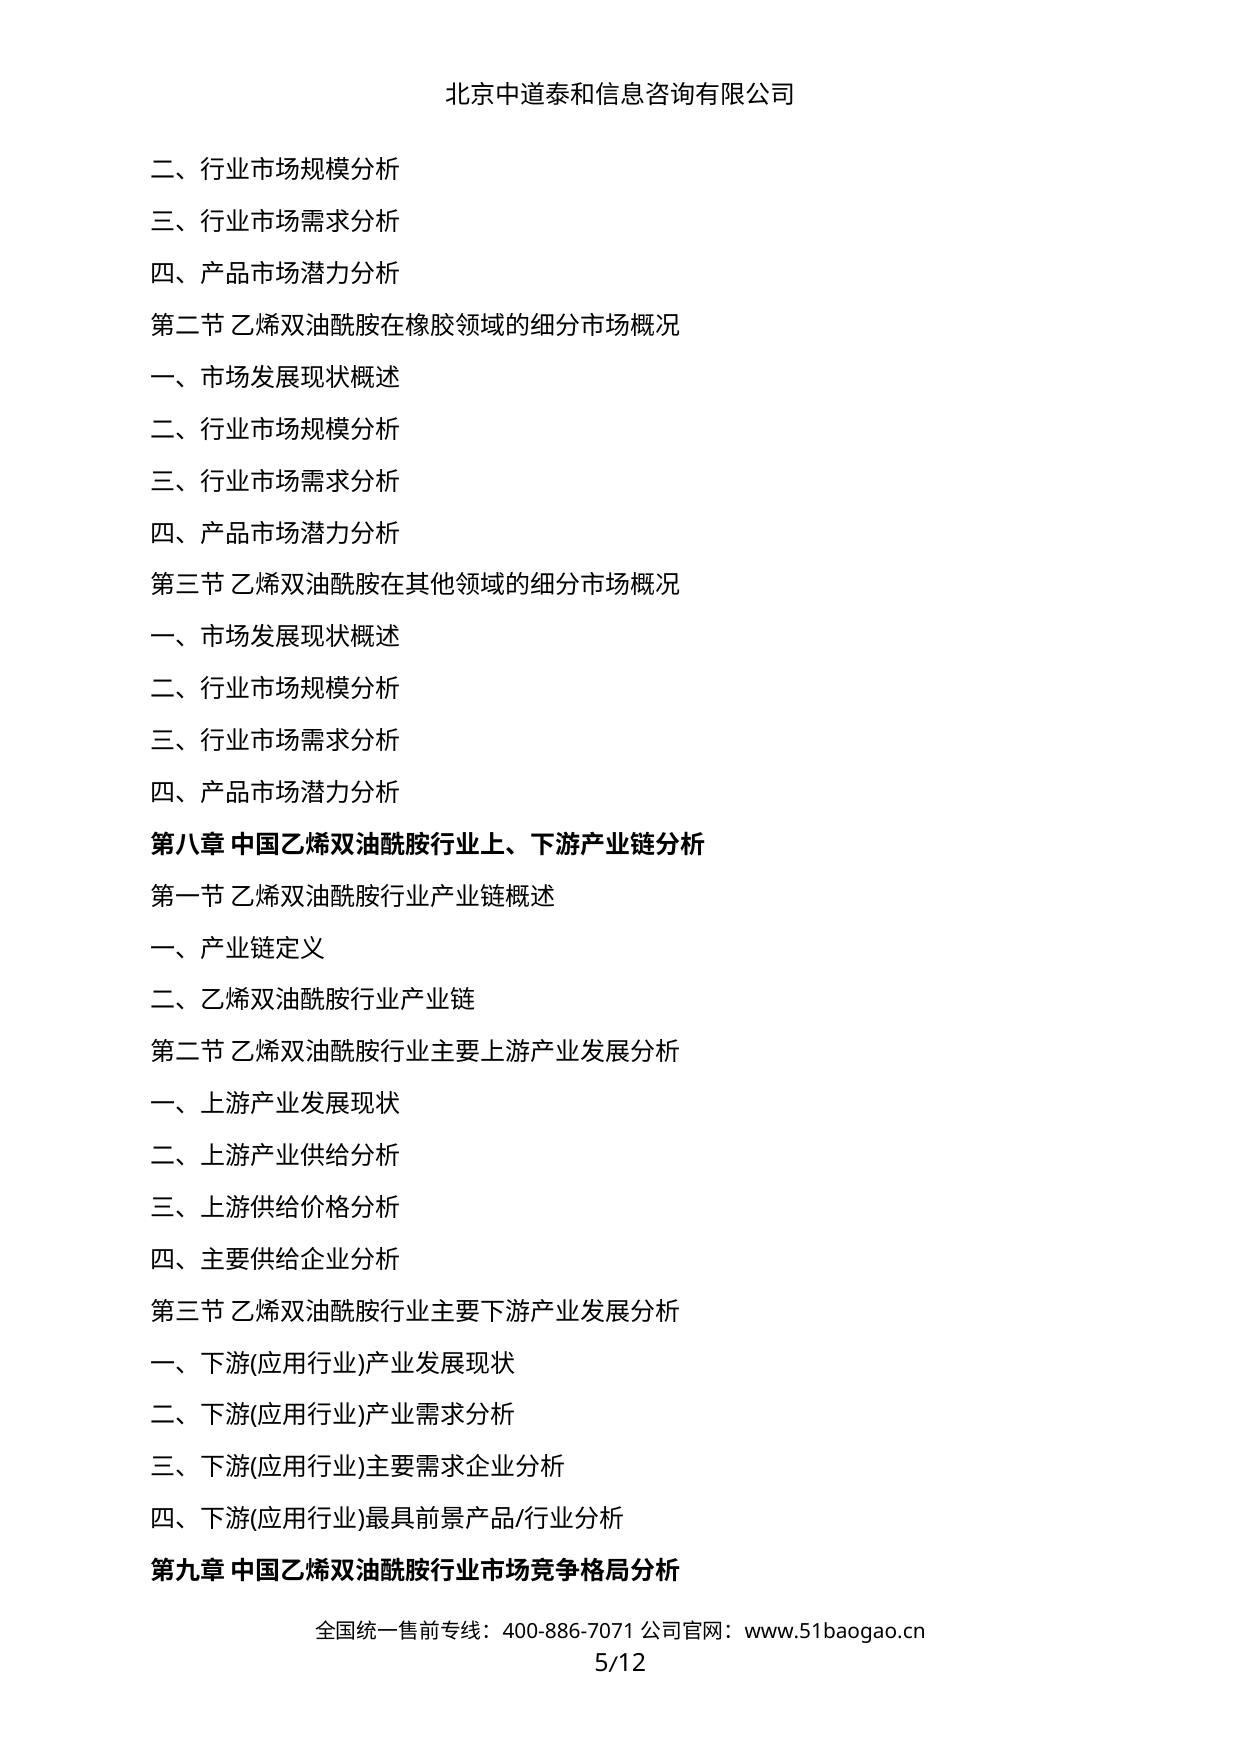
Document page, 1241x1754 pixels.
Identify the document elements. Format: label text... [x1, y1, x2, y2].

text 第三节 乙烯双油酰胺行业主要下游产业发展分析 [150, 1291, 1090, 1327]
text 一、市场发展现状概述 [150, 617, 1090, 653]
text 二、行业市场规模分析 [150, 409, 1090, 446]
text 第三节 乙烯双油酰胺在其他领域的细分市场概况 [150, 565, 1090, 601]
text 第二节 乙烯双油酰胺在橡胶领域的细分市场概况 [150, 306, 1090, 342]
text 二、乙烯双油酰胺行业产业链 [150, 980, 1090, 1016]
text 第二节 乙烯双油酰胺行业主要上游产业发展分析 [150, 1032, 1090, 1068]
text 四、产品市场潜力分析 [150, 772, 1090, 809]
text 四、产品市场潜力分析 [150, 513, 1090, 549]
text 一、下游(应用行业)产业发展现状 [150, 1343, 1090, 1379]
text 二、上游产业供给分析 [150, 1136, 1090, 1172]
text 第八章 中国乙烯双油酰胺行业上、下游产业链分析 [150, 824, 1090, 861]
text 三、行业市场需求分析 [150, 461, 1090, 497]
text 四、产品市场潜力分析 [150, 254, 1090, 290]
text 二、行业市场规模分析 [150, 150, 1090, 186]
text 第九章 中国乙烯双油酰胺行业市场竞争格局分析 [150, 1551, 1090, 1587]
text 四、下游(应用行业)最具前景产品/行业分析 [150, 1499, 1090, 1535]
text 三、行业市场需求分析 [150, 202, 1090, 238]
text 三、行业市场需求分析 [150, 721, 1090, 757]
text 二、行业市场规模分析 [150, 669, 1090, 705]
text 四、主要供给企业分析 [150, 1239, 1090, 1276]
text 三、上游供给价格分析 [150, 1187, 1090, 1224]
text 二、下游(应用行业)产业需求分析 [150, 1395, 1090, 1431]
text 一、产业链定义 [150, 928, 1090, 964]
text 一、上游产业发展现状 [150, 1084, 1090, 1120]
text 第一节 乙烯双油酰胺行业产业链概述 [150, 876, 1090, 912]
text 一、市场发展现状概述 [150, 357, 1090, 394]
text 三、下游(应用行业)主要需求企业分析 [150, 1447, 1090, 1483]
